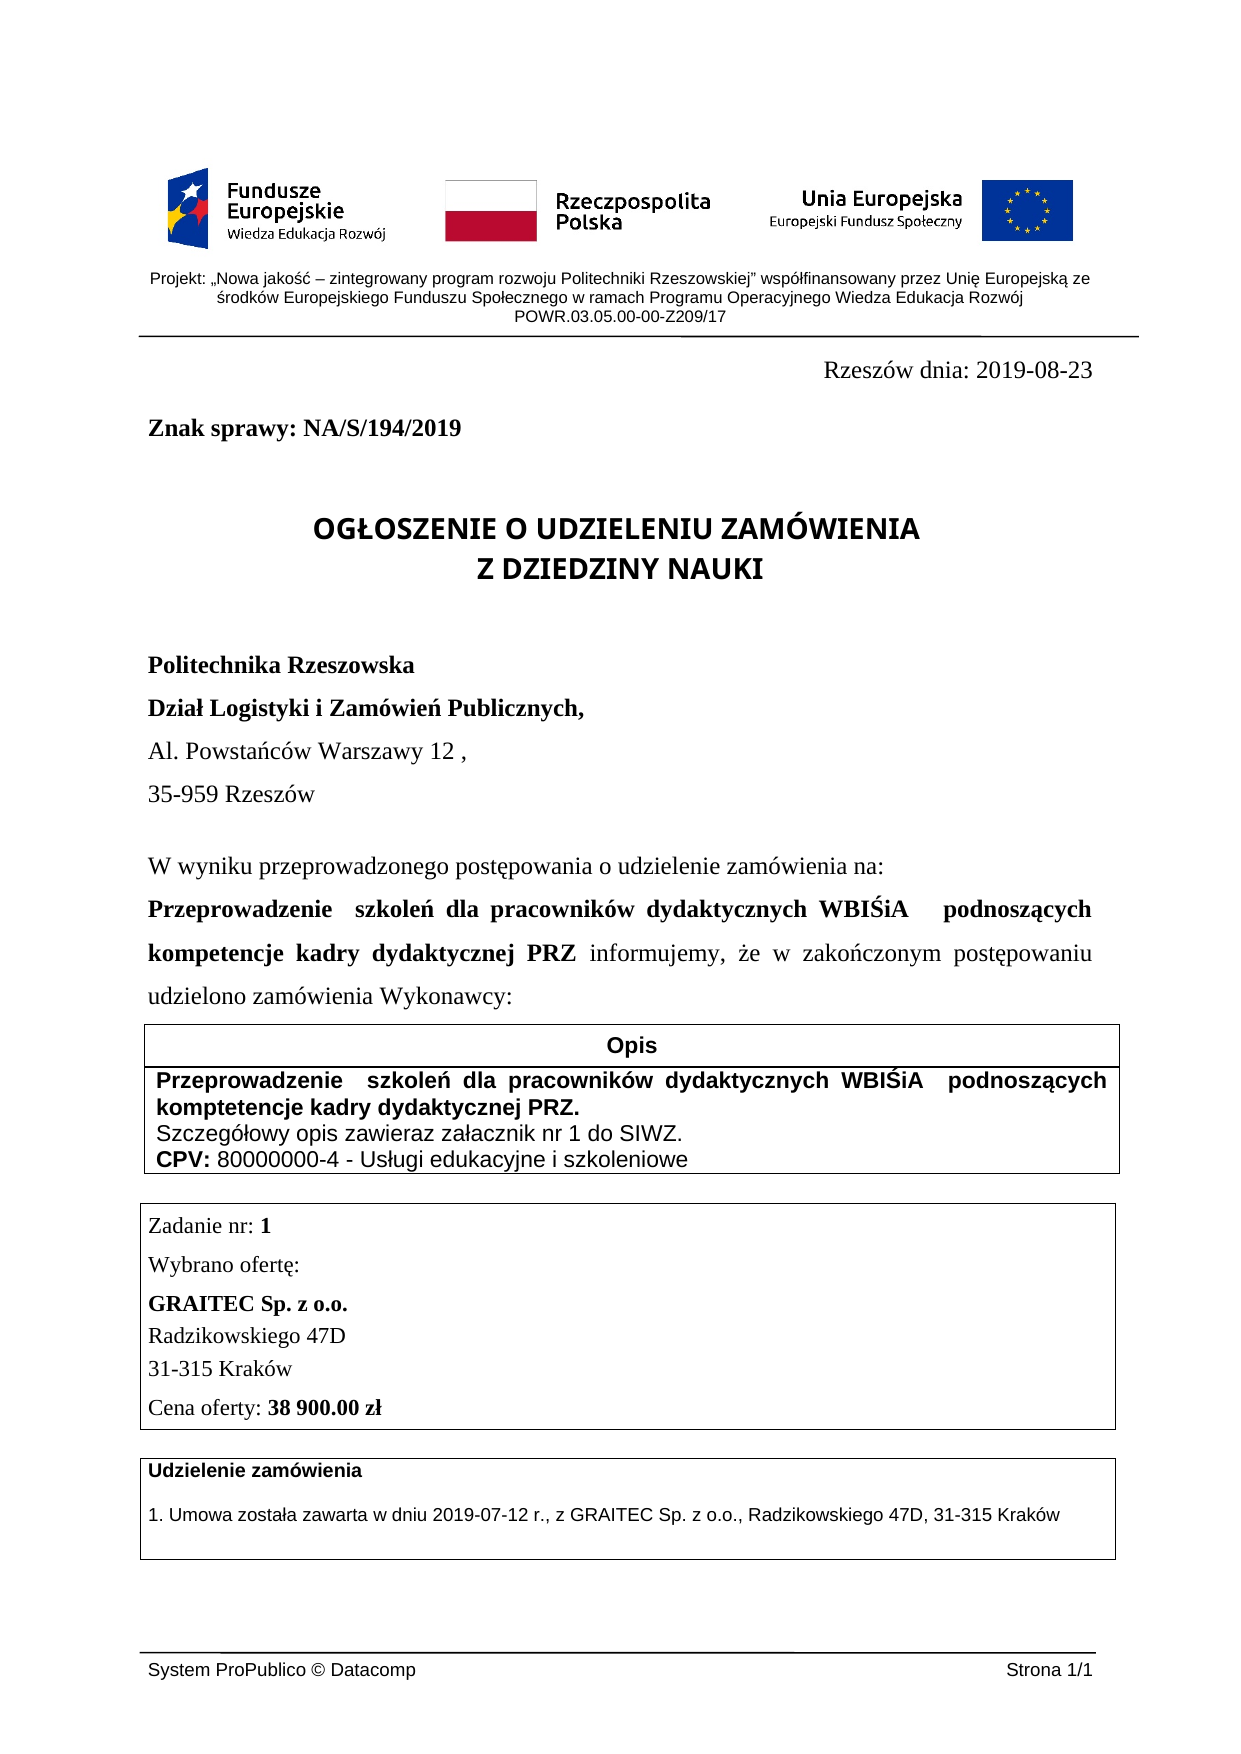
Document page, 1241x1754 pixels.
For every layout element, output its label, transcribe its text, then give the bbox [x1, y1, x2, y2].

text Rzeszów dnia: 2019-08-23 [148, 355, 1093, 384]
text Przeprowadzenie szkoleń dla pracowników dydaktycznych WBIŚiA podnoszących kompetencje kadry dydaktycznej PRZ informujemy, że w zakończonym postępowaniu udzielono zamówienia Wykonawcy: [148, 894, 1093, 1009]
text 35-959 Rzeszów [148, 779, 1093, 808]
text POWR.03.05.00-00-Z209/17 [148, 307, 1093, 326]
text Projekt: „Nowa jakość – zintegrowany program rozwoju Politechniki Rzeszowskiej” współfinansowany przez Unię Europejską ze środków Europejskiego Funduszu Społecznego w ramach Programu Operacyjnego Wiedza Edukacja Rozwój [148, 269, 1093, 307]
text Politechnika Rzeszowska [148, 650, 1093, 679]
picture [147, 147, 1093, 269]
text Znak sprawy: NA/S/194/2019 [148, 413, 1093, 441]
table_cell Przeprowadzenie szkoleń dla pracowników dydaktycznych WBIŚiA podnoszących komptetencje kadry dydaktycznej PRZ. Szczegółowy opis zawieraz załacznik nr 1 do SIWZ. CPV: 80000000-4 - Usługi edukacyjne i szkoleniowe [145, 1068, 1119, 1173]
text Al. Powstańców Warszawy 12 , [148, 736, 1093, 765]
table_header Udzielenie zamówienia 1. Umowa została zawarta w dniu 2019-07-12 r., z GRAITEC Sp. z o.o., Radzikowskiego 47D, 31-315 Kraków [141, 1459, 1115, 1559]
table_header Zadanie nr: 1 Wybrano ofertę: GRAITEC Sp. z o.o. Radzikowskiego 47D 31-315 Kraków Cena oferty: 38 900.00 zł [141, 1204, 1115, 1428]
text OGŁOSZENIE O UDZIELENIU ZAMÓWIENIA Z DZIEDZINY NAUKI [148, 508, 1093, 588]
text Dział Logistyki i Zamówień Publicznych, [148, 693, 1093, 722]
text W wyniku przeprowadzonego postępowania o udzielenie zamówienia na: [148, 851, 1093, 880]
table_header Opis [145, 1025, 1119, 1066]
